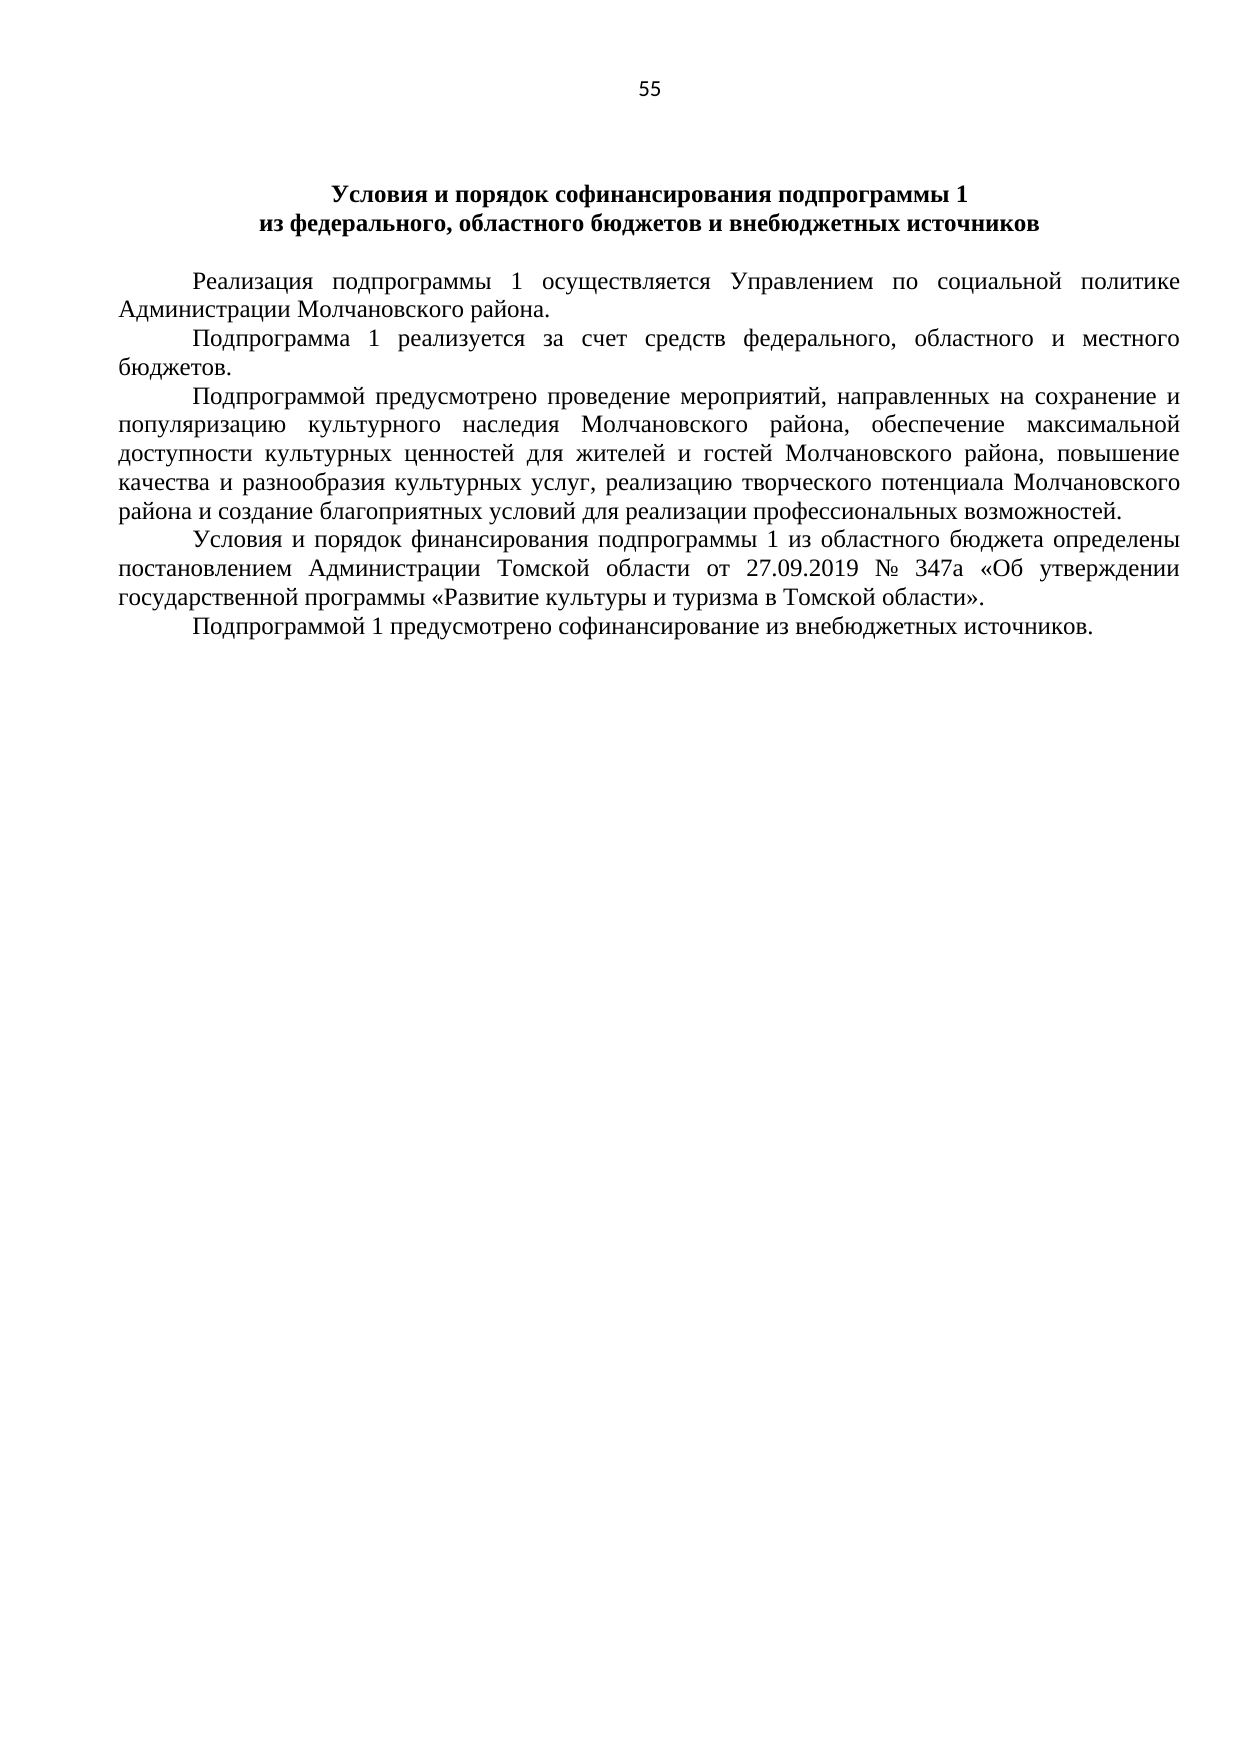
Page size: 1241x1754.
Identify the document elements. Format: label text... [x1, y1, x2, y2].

title Условия и порядок софинансирования подпрограммы 1 [118, 179, 1181, 208]
title из федерального, областного бюджетов и внебюджетных источников [118, 208, 1181, 237]
text Условия и порядок финансирования подпрограммы 1 из областного бюджета определены постановлением Администрации Томской области от 27.09.2019 № 347а «Об утверждении государственной программы «Развитие культуры и туризма в Томской области». [118, 524, 1181, 611]
text Подпрограмма 1 реализуется за счет средств федерального, областного и местного бюджетов. [118, 323, 1181, 381]
text Реализация подпрограммы 1 осуществляется Управлением по социальной политике Администрации Молчановского района. [118, 266, 1181, 323]
text Подпрограммой предусмотрено проведение мероприятий, направленных на сохранение и популяризацию культурного наследия Молчановского района, обеспечение максимальной доступности культурных ценностей для жителей и гостей Молчановского района, повышение качества и разнообразия культурных услуг, реализацию творческого потенциала Молчановского района и создание благоприятных условий для реализации профессиональных возможностей. [118, 381, 1181, 524]
text Подпрограммой 1 предусмотрено софинансирование из внебюджетных источников. [118, 611, 1181, 639]
